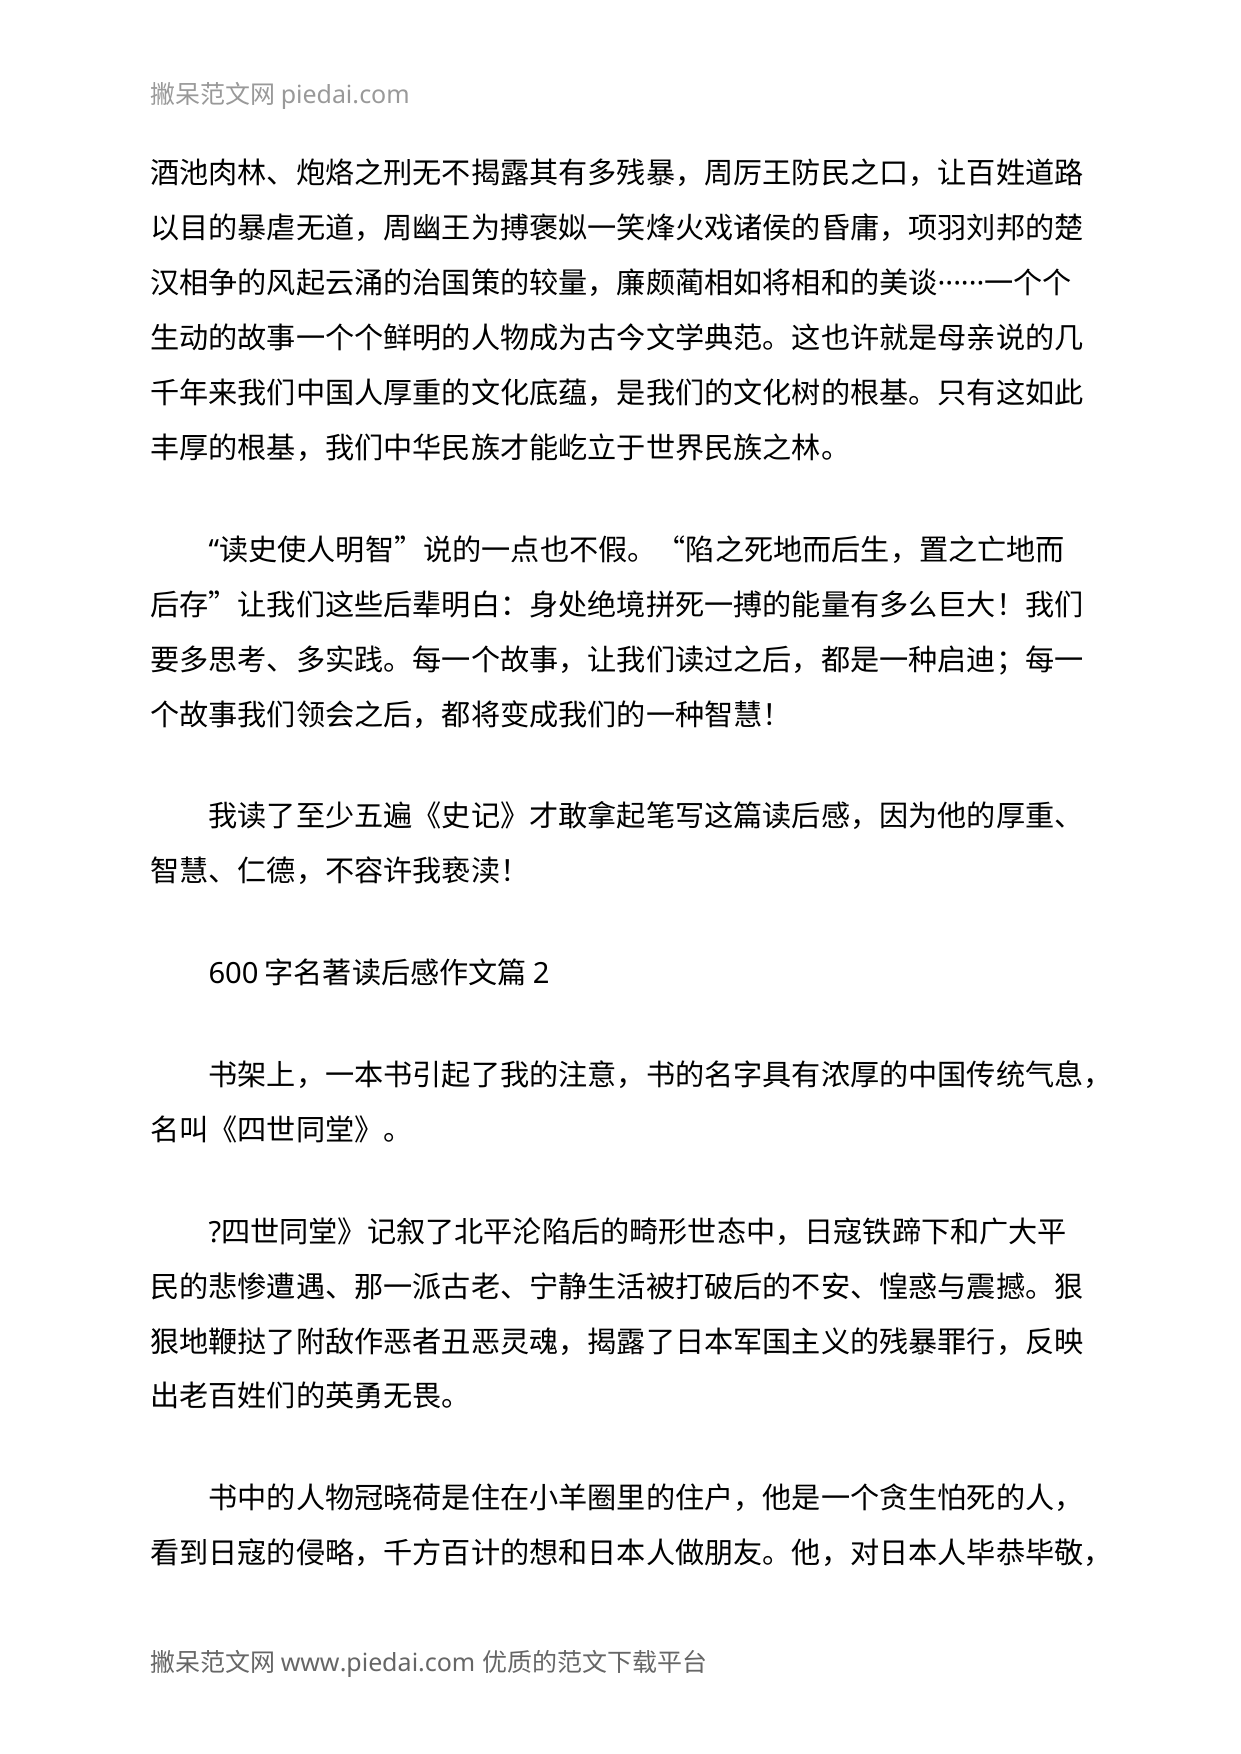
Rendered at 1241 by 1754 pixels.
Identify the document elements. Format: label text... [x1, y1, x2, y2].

text 600字名著读后感作文篇2 [150, 949, 1090, 992]
text ?四世同堂》记叙了北平沦陷后的畸形世态中，日寇铁蹄下和广大平民的悲惨遭遇、那一派古老、宁静生活被打破后的不安、惶惑与震撼。狠狠地鞭挞了附敌作恶者丑恶灵魂，揭露了日本军国主义的残暴罪行，反映出老百姓们的英勇无畏。 [150, 1208, 1090, 1415]
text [150, 150, 1090, 467]
text 书架上，一本书引起了我的注意，书的名字具有浓厚的中国传统气息，名叫《四世同堂》。 [150, 1052, 1090, 1149]
text 我读了至少五遍《史记》才敢拿起笔写这篇读后感，因为他的厚重、智慧、仁德，不容许我亵渎！ [150, 793, 1090, 890]
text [150, 1475, 1090, 1572]
text “读史使人明智”说的一点也不假。“陷之死地而后生，置之亡地而后存”让我们这些后辈明白：身处绝境拼死一搏的能量有多么巨大！我们要多思考、多实践。每一个故事，让我们读过之后，都是一种启迪；每一个故事我们领会之后，都将变成我们的一种智慧！ [150, 526, 1090, 733]
